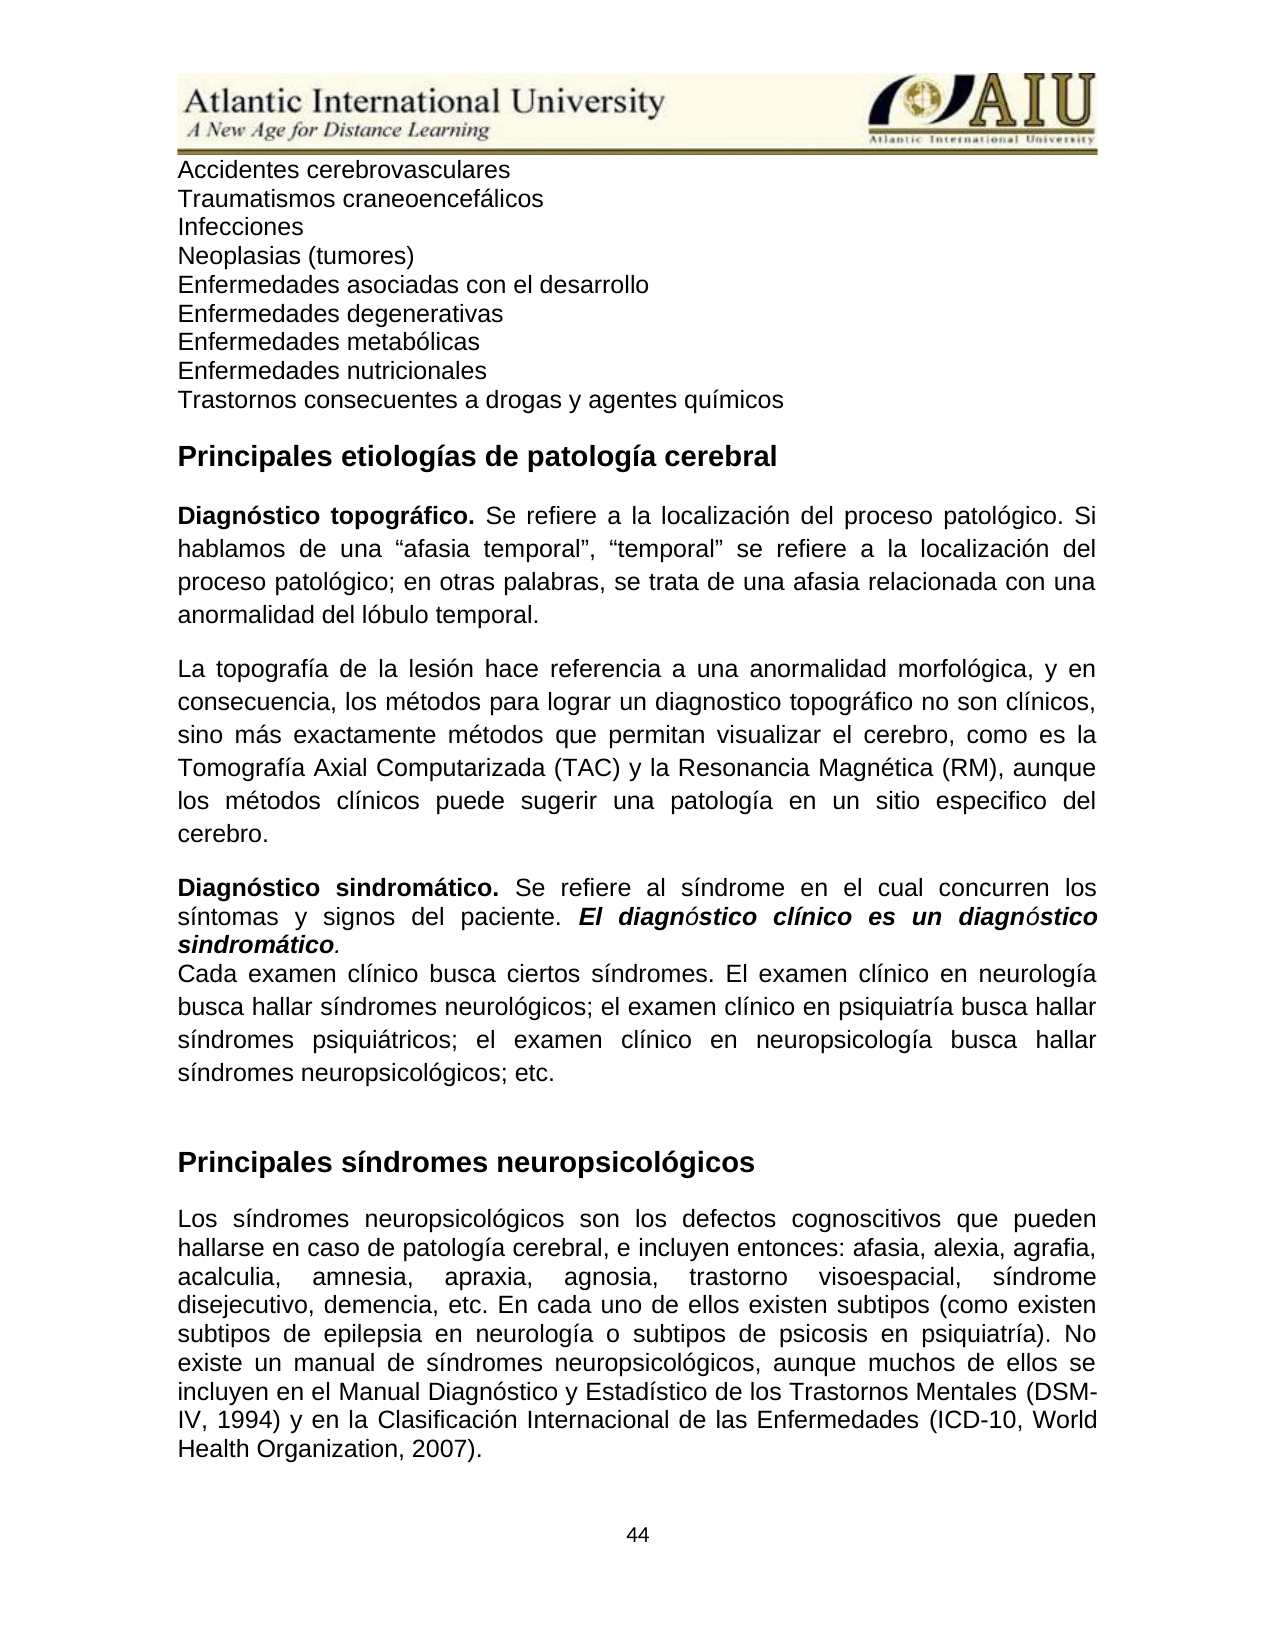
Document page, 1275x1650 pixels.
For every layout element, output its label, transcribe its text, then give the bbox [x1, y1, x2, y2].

text Cada examen clínico busca ciertos síndromes. El examen clínico en neurología busca hallar síndromes neurológicos; el examen clínico en psiquiatría busca hallar síndromes psiquiátricos; el examen clínico en neuropsicología busca hallar síndromes neuropsicológicos; etc. [177, 959, 1098, 1087]
text Diagnóstico topográfico. Se refiere a la localización del proceso patológico. Si hablamos de una “afasia temporal”, “temporal” se refiere a la localización del proceso patológico; en otras palabras, se trata de una afasia relacionada con una anormalidad del lóbulo temporal. [177, 501, 1098, 629]
text Enfermedades asociadas con el desarrollo [177, 270, 1098, 298]
text Traumatismos craneoencefálicos [177, 183, 1098, 212]
text Enfermedades degenerativas [177, 298, 1098, 327]
text Neoplasias (tumores) [177, 241, 1098, 270]
text Accidentes cerebrovasculares [177, 155, 1098, 183]
text Los síndromes neuropsicológicos son los defectos cognoscitivos que pueden hallarse en caso de patología cerebral, e incluyen entonces: afasia, alexia, agrafia, acalculia, amnesia, apraxia, agnosia, trastorno visoespacial, síndrome disejecutivo, demencia, etc. En cada uno de ellos existen subtipos (como existen subtipos de epilepsia en neurología o subtipos de psicosis en psiquiatría). No existe un manual de síndromes neuropsicológicos, aunque muchos de ellos se incluyen en el Manual Diagnóstico y Estadístico de los Trastornos Mentales (DSM-IV, 1994) y en la Clasificación Internacional de las Enfermedades (ICD-10, World Health Organization, 2007). [177, 1204, 1098, 1463]
text Enfermedades nutricionales [177, 356, 1098, 385]
text La topografía de la lesión hace referencia a una anormalidad morfológica, y en consecuencia, los métodos para lograr un diagnostico topográfico no son clínicos, sino más exactamente métodos que permitan visualizar el cerebro, como es la Tomografía Axial Computarizada (TAC) y la Resonancia Magnética (RM), aunque los métodos clínicos puede sugerir una patología en un sitio especifico del cerebro. [177, 654, 1098, 848]
text Diagnóstico sindromático. Se refiere al síndrome en el cual concurren los síntomas y signos del paciente. El diagnóstico clínico es un diagnóstico sindromático. [177, 873, 1098, 959]
text Infecciones [177, 212, 1098, 241]
text Principales etiologías de patología cerebral [177, 439, 1098, 472]
text Enfermedades metabólicas [177, 327, 1098, 356]
text Principales síndromes neuropsicológicos [177, 1146, 1098, 1179]
text Trastornos consecuentes a drogas y agentes químicos [177, 385, 1098, 413]
